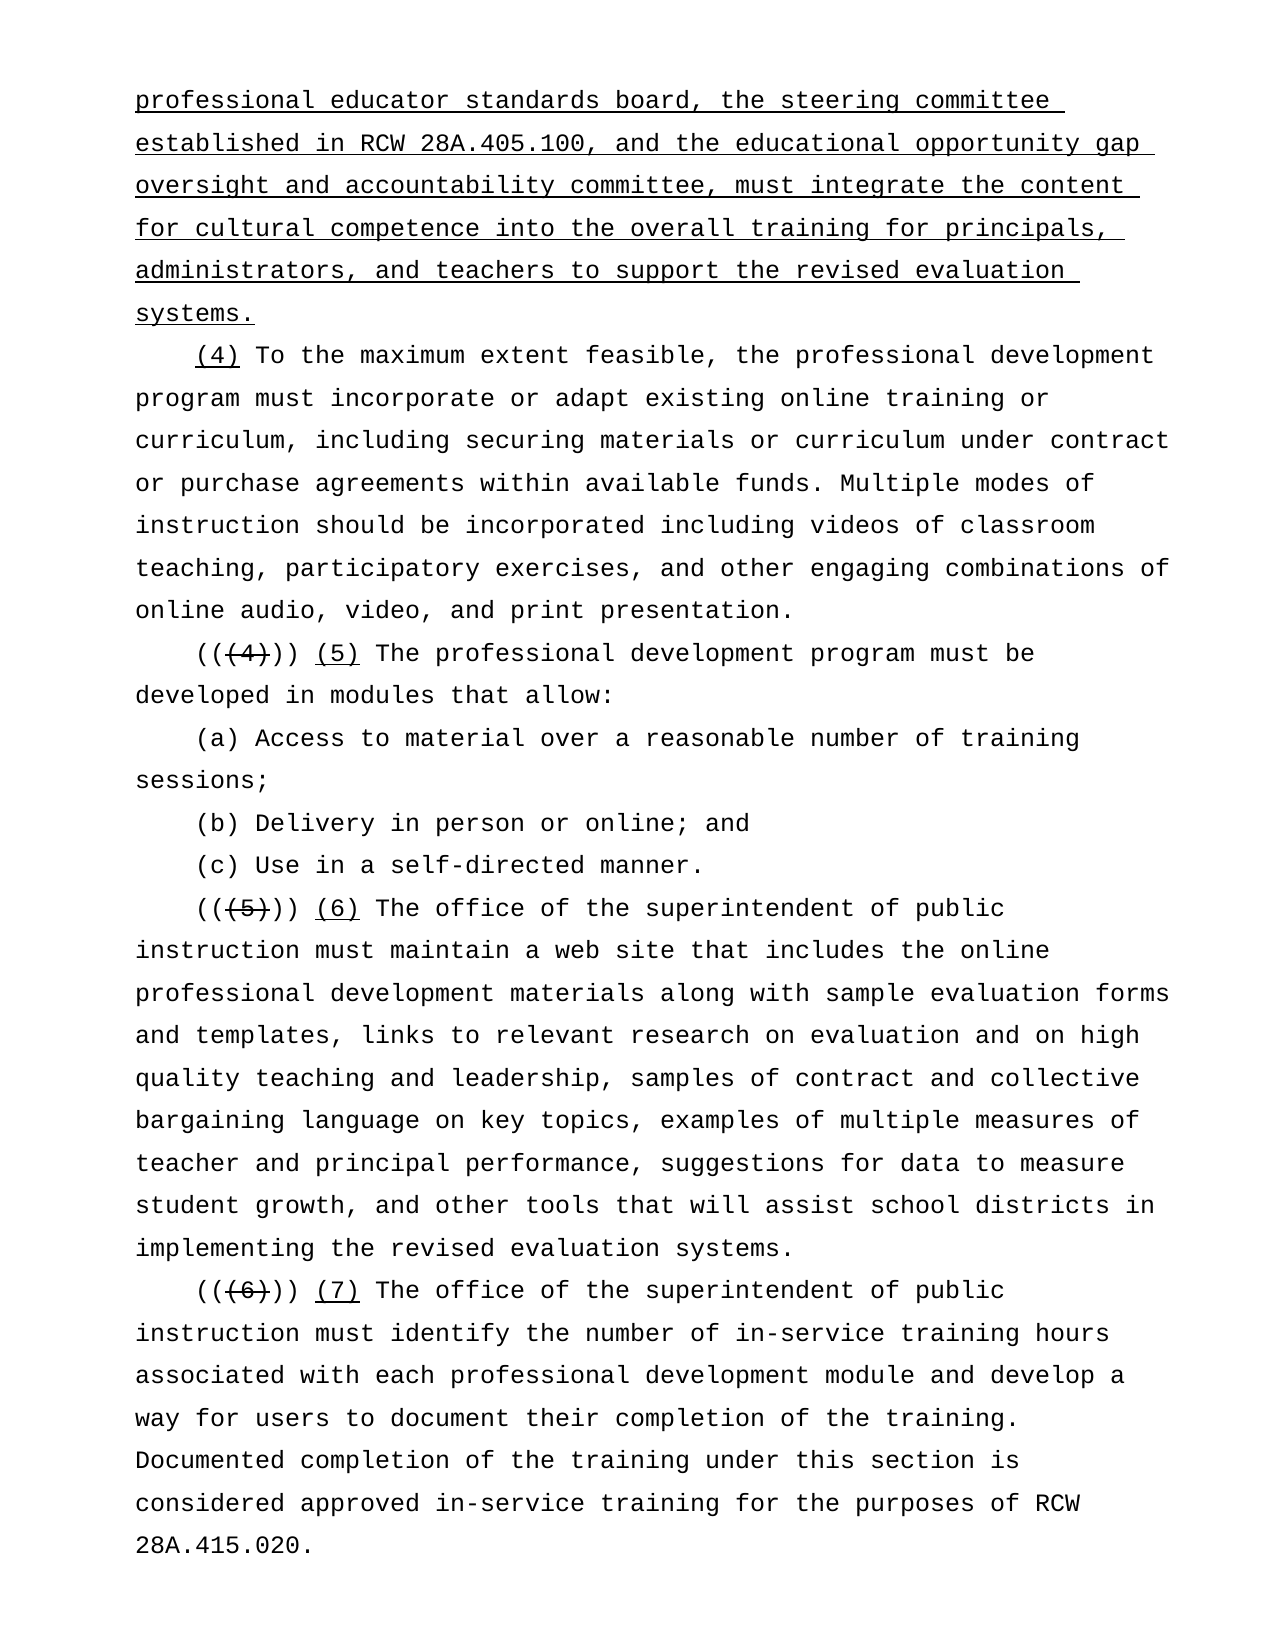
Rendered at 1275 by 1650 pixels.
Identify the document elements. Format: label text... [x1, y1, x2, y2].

text (c) Use in a self-directed manner. [135, 840, 1170, 882]
text (a) Access to material over a reasonable number of training sessions; [135, 712, 1170, 797]
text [135, 75, 1170, 330]
text (((5))) (6) The office of the superintendent of public instruction must maintain a web site that includes the online professional development materials along with sample evaluation forms and templates, links to relevant research on evaluation and on high quality teaching and leadership, samples of contract and collective bargaining language on key topics, examples of multiple measures of teacher and principal performance, suggestions for data to measure student growth, and other tools that will assist school districts in implementing the revised evaluation systems. [135, 882, 1170, 1265]
text (((4))) (5) The professional development program must be developed in modules that allow: [135, 627, 1170, 712]
text (4) To the maximum extent feasible, the professional development program must incorporate or adapt existing online training or curriculum, including securing materials or curriculum under contract or purchase agreements within available funds. Multiple modes of instruction should be incorporated including videos of classroom teaching, participatory exercises, and other engaging combinations of online audio, video, and print presentation. [135, 330, 1170, 627]
text (b) Delivery in person or online; and [135, 797, 1170, 840]
text (((6))) (7) The office of the superintendent of public instruction must identify the number of in-service training hours associated with each professional development module and develop a way for users to document their completion of the training. Documented completion of the training under this section is considered approved in-service training for the purposes of RCW 28A.415.020. [135, 1265, 1170, 1562]
